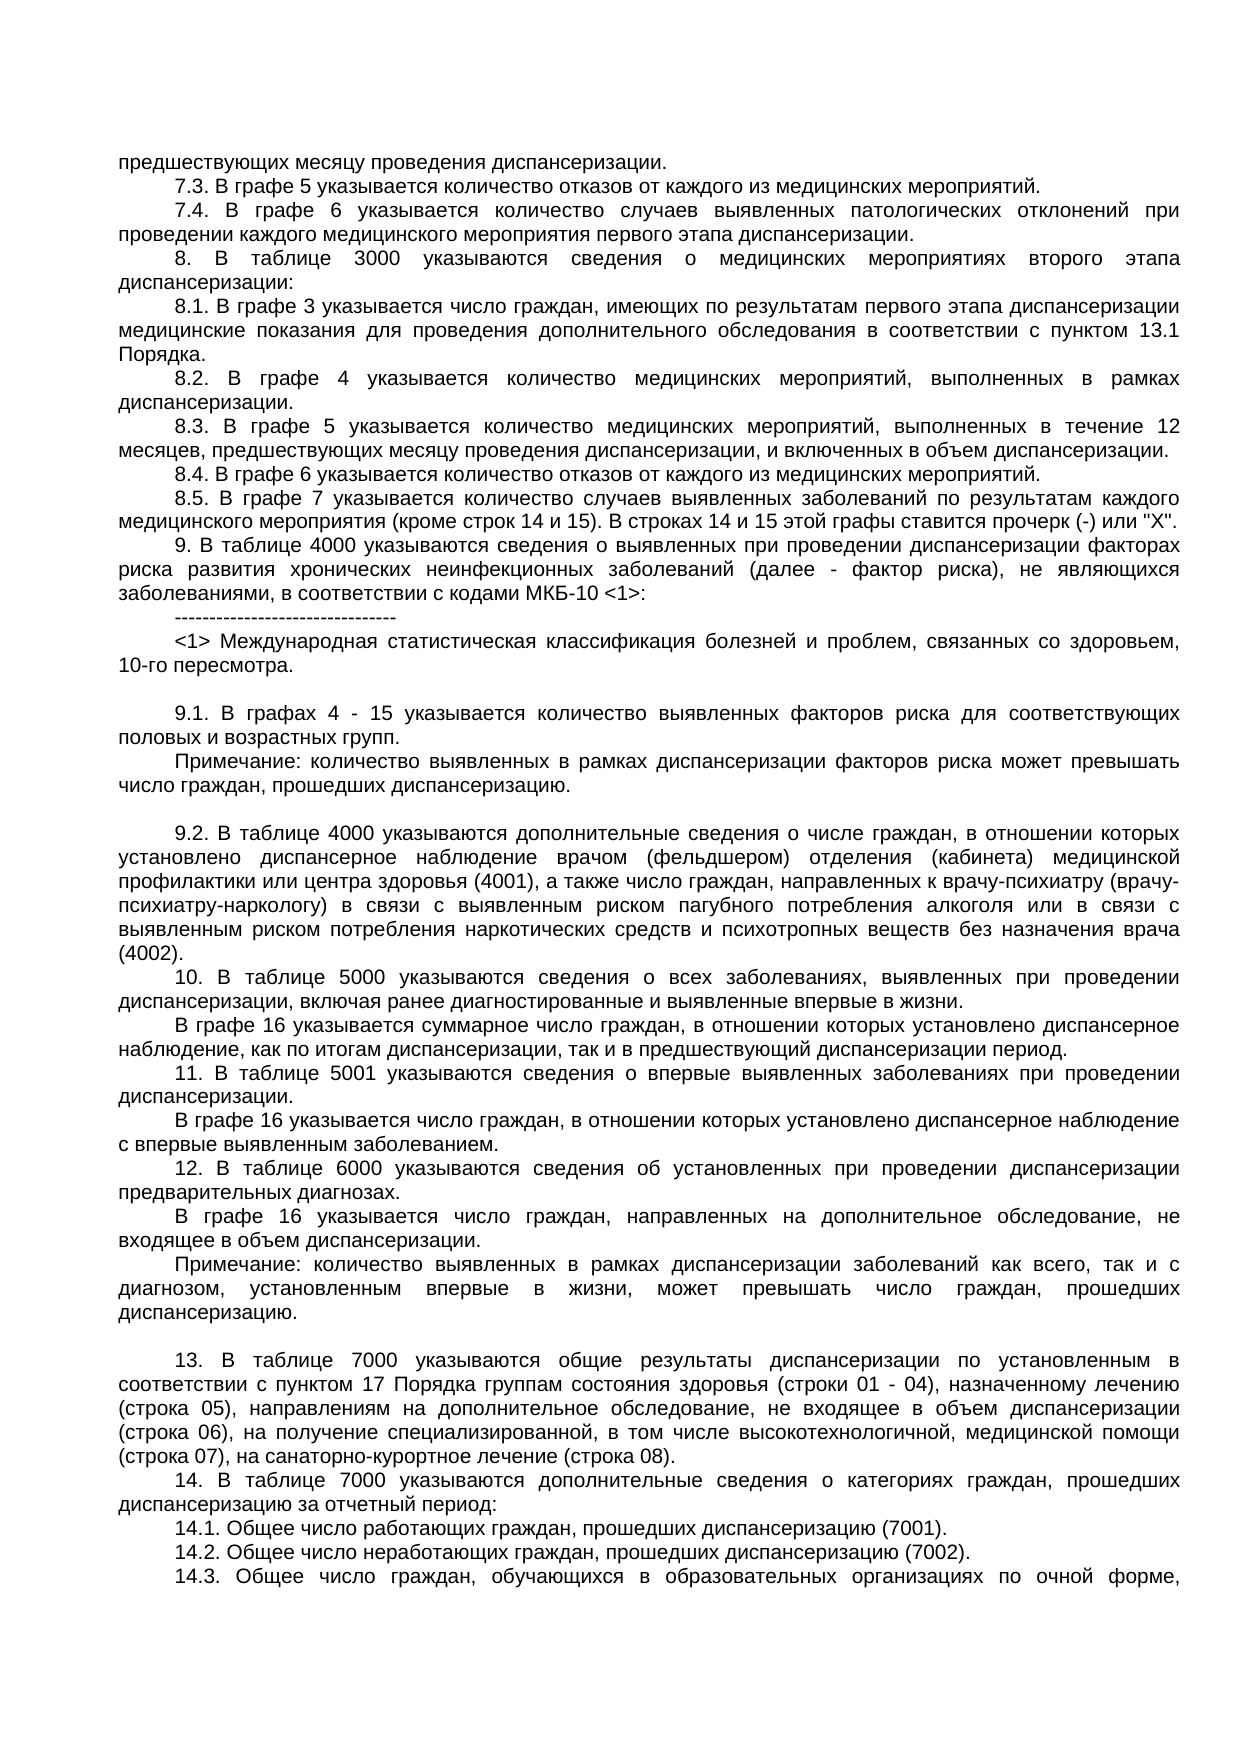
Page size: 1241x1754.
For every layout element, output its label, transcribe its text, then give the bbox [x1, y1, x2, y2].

text 9. В таблице 4000 указываются сведения о выявленных при проведении диспансеризации факторах риска развития хронических неинфекционных заболеваний (далее - фактор риска), не являющихся заболеваниями, в соответствии с кодами МКБ-10 <1>: [118, 533, 1181, 605]
text 8.4. В графе 6 указывается количество отказов от каждого из медицинских мероприятий. [118, 461, 1181, 485]
text 8.2. В графе 4 указывается количество медицинских мероприятий, выполненных в рамках диспансеризации. [118, 366, 1181, 413]
text 14. В таблице 7000 указываются дополнительные сведения о категориях граждан, прошедших диспансеризацию за отчетный период: [118, 1468, 1181, 1516]
text 13. В таблице 7000 указываются общие результаты диспансеризации по установленным в соответствии с пунктом 17 Порядка группам состояния здоровья (строки 01 - 04), назначенному лечению (строка 05), направлениям на дополнительное обследование, не входящее в объем диспансеризации (строка 06), на получение специализированной, в том числе высокотехнологичной, медицинской помощи (строка 07), на санаторно-курортное лечение (строка 08). [118, 1348, 1181, 1468]
text 8.3. В графе 5 указывается количество медицинских мероприятий, выполненных в течение 12 месяцев, предшествующих месяцу проведения диспансеризации, и включенных в объем диспансеризации. [118, 413, 1181, 461]
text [118, 150, 1181, 174]
text 7.4. В графе 6 указывается количество случаев выявленных патологических отклонений при проведении каждого медицинского мероприятия первого этапа диспансеризации. [118, 198, 1181, 246]
text В графе 16 указывается суммарное число граждан, в отношении которых установлено диспансерное наблюдение, как по итогам диспансеризации, так и в предшествующий диспансеризации период. [118, 1012, 1181, 1060]
text <1> Международная статистическая классификация болезней и проблем, связанных со здоровьем, 10-го пересмотра. [118, 629, 1181, 677]
text В графе 16 указывается число граждан, направленных на дополнительное обследование, не входящее в объем диспансеризации. [118, 1204, 1181, 1252]
text 9.2. В таблице 4000 указываются дополнительные сведения о числе граждан, в отношении которых установлено диспансерное наблюдение врачом (фельдшером) отделения (кабинета) медицинской профилактики или центра здоровья (4001), а также число граждан, направленных к врачу-психиатру (врачу-психиатру-наркологу) в связи с выявленным риском пагубного потребления алкоголя или в связи с выявленным риском потребления наркотических средств и психотропных веществ без назначения врача (4002). [118, 821, 1181, 964]
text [118, 1563, 1181, 1587]
text 12. В таблице 6000 указываются сведения об установленных при проведении диспансеризации предварительных диагнозах. [118, 1156, 1181, 1204]
text -------------------------------- [118, 605, 1181, 629]
text 8.5. В графе 7 указывается количество случаев выявленных заболеваний по результатам каждого медицинского мероприятия (кроме строк 14 и 15). В строках 14 и 15 этой графы ставится прочерк (-) или "X". [118, 485, 1181, 533]
text 7.3. В графе 5 указывается количество отказов от каждого из медицинских мероприятий. [118, 174, 1181, 198]
text Примечание: количество выявленных в рамках диспансеризации заболеваний как всего, так и с диагнозом, установленным впервые в жизни, может превышать число граждан, прошедших диспансеризацию. [118, 1252, 1181, 1324]
text 8.1. В графе 3 указывается число граждан, имеющих по результатам первого этапа диспансеризации медицинские показания для проведения дополнительного обследования в соответствии с пунктом 13.1 Порядка. [118, 294, 1181, 366]
text 11. В таблице 5001 указываются сведения о впервые выявленных заболеваниях при проведении диспансеризации. [118, 1060, 1181, 1108]
text 9.1. В графах 4 - 15 указывается количество выявленных факторов риска для соответствующих половых и возрастных групп. [118, 701, 1181, 749]
text 14.1. Общее число работающих граждан, прошедших диспансеризацию (7001). [118, 1516, 1181, 1539]
text Примечание: количество выявленных в рамках диспансеризации факторов риска может превышать число граждан, прошедших диспансеризацию. [118, 749, 1181, 797]
text В графе 16 указывается число граждан, в отношении которых установлено диспансерное наблюдение с впервые выявленным заболеванием. [118, 1108, 1181, 1156]
text 10. В таблице 5000 указываются сведения о всех заболеваниях, выявленных при проведении диспансеризации, включая ранее диагностированные и выявленные впервые в жизни. [118, 964, 1181, 1012]
text 8. В таблице 3000 указываются сведения о медицинских мероприятиях второго этапа диспансеризации: [118, 246, 1181, 294]
text 14.2. Общее число неработающих граждан, прошедших диспансеризацию (7002). [118, 1539, 1181, 1563]
